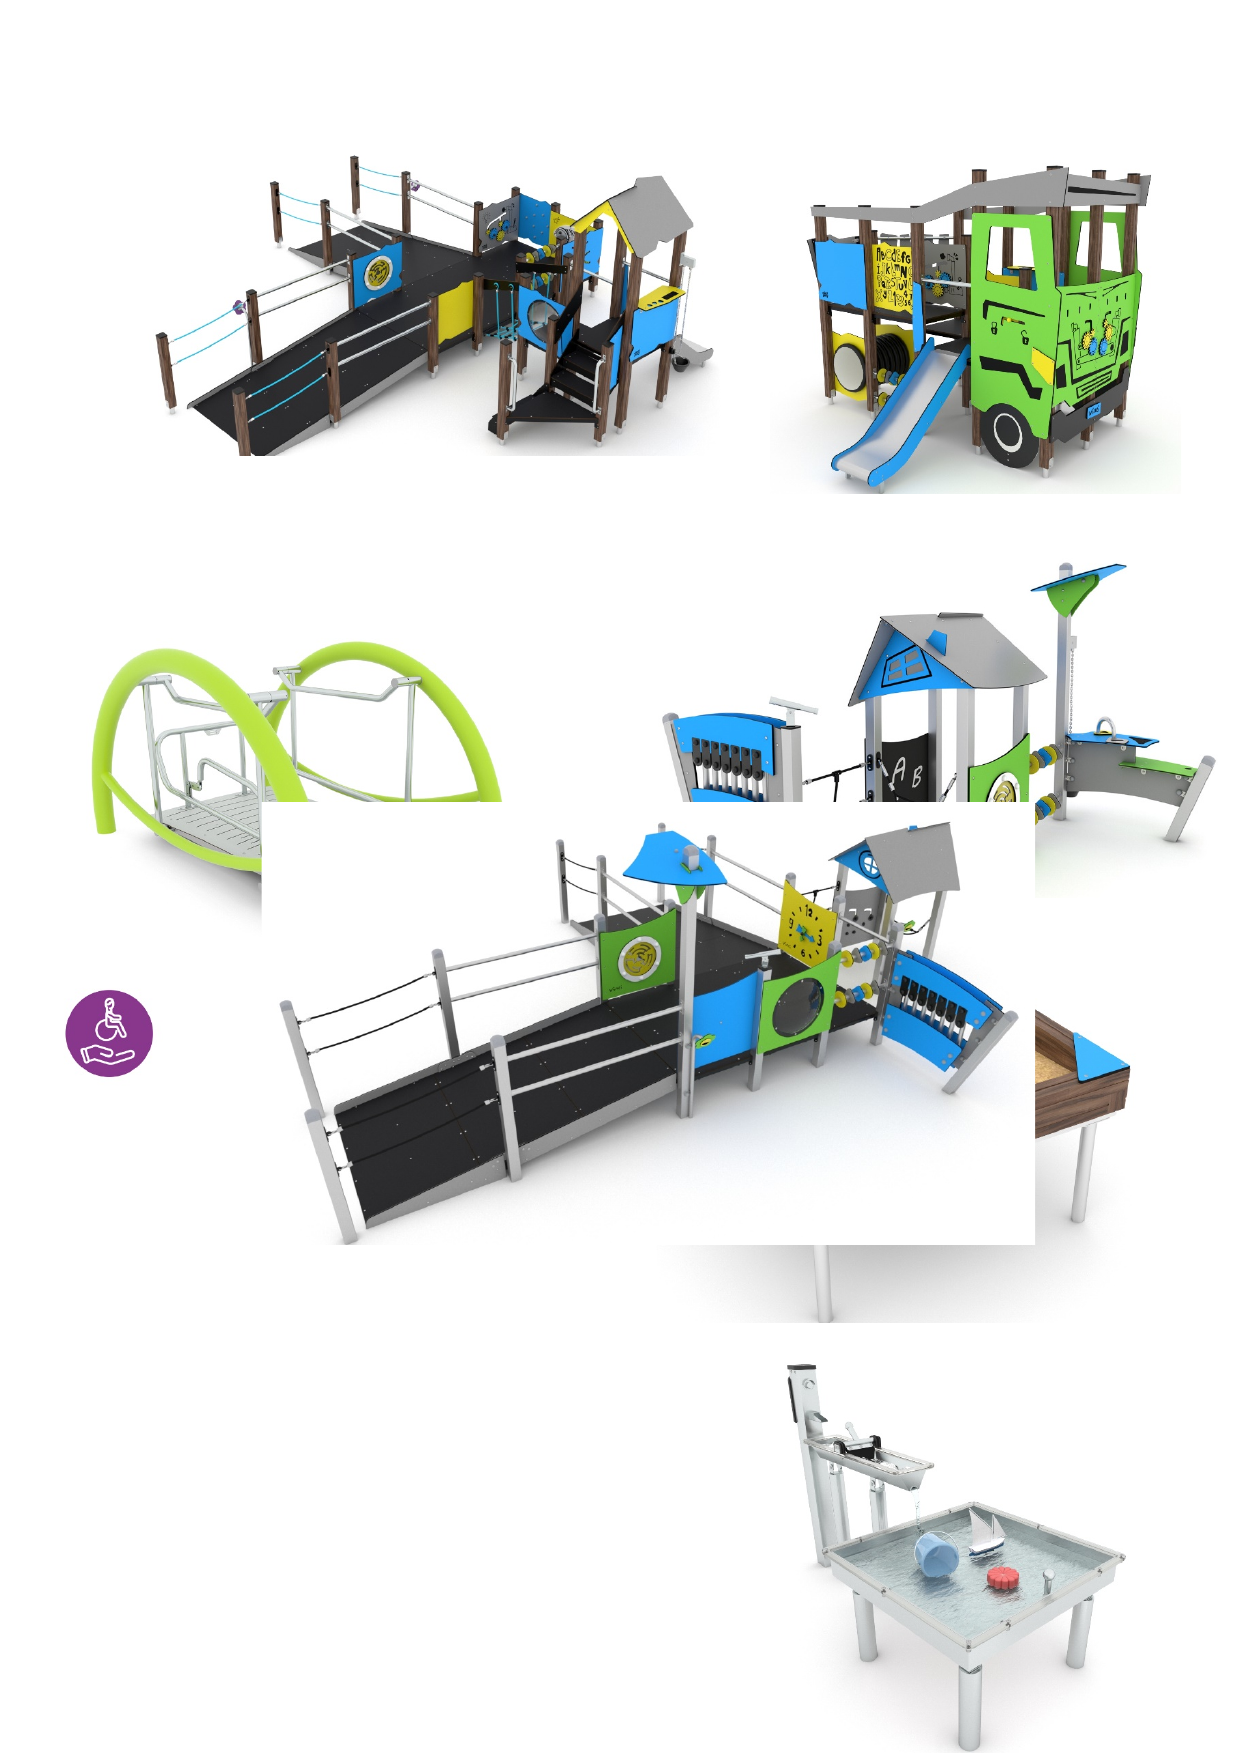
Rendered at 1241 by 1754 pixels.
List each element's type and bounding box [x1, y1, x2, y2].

picture [147, 147, 721, 456]
picture [768, 151, 1182, 495]
picture [260, 550, 1222, 1325]
